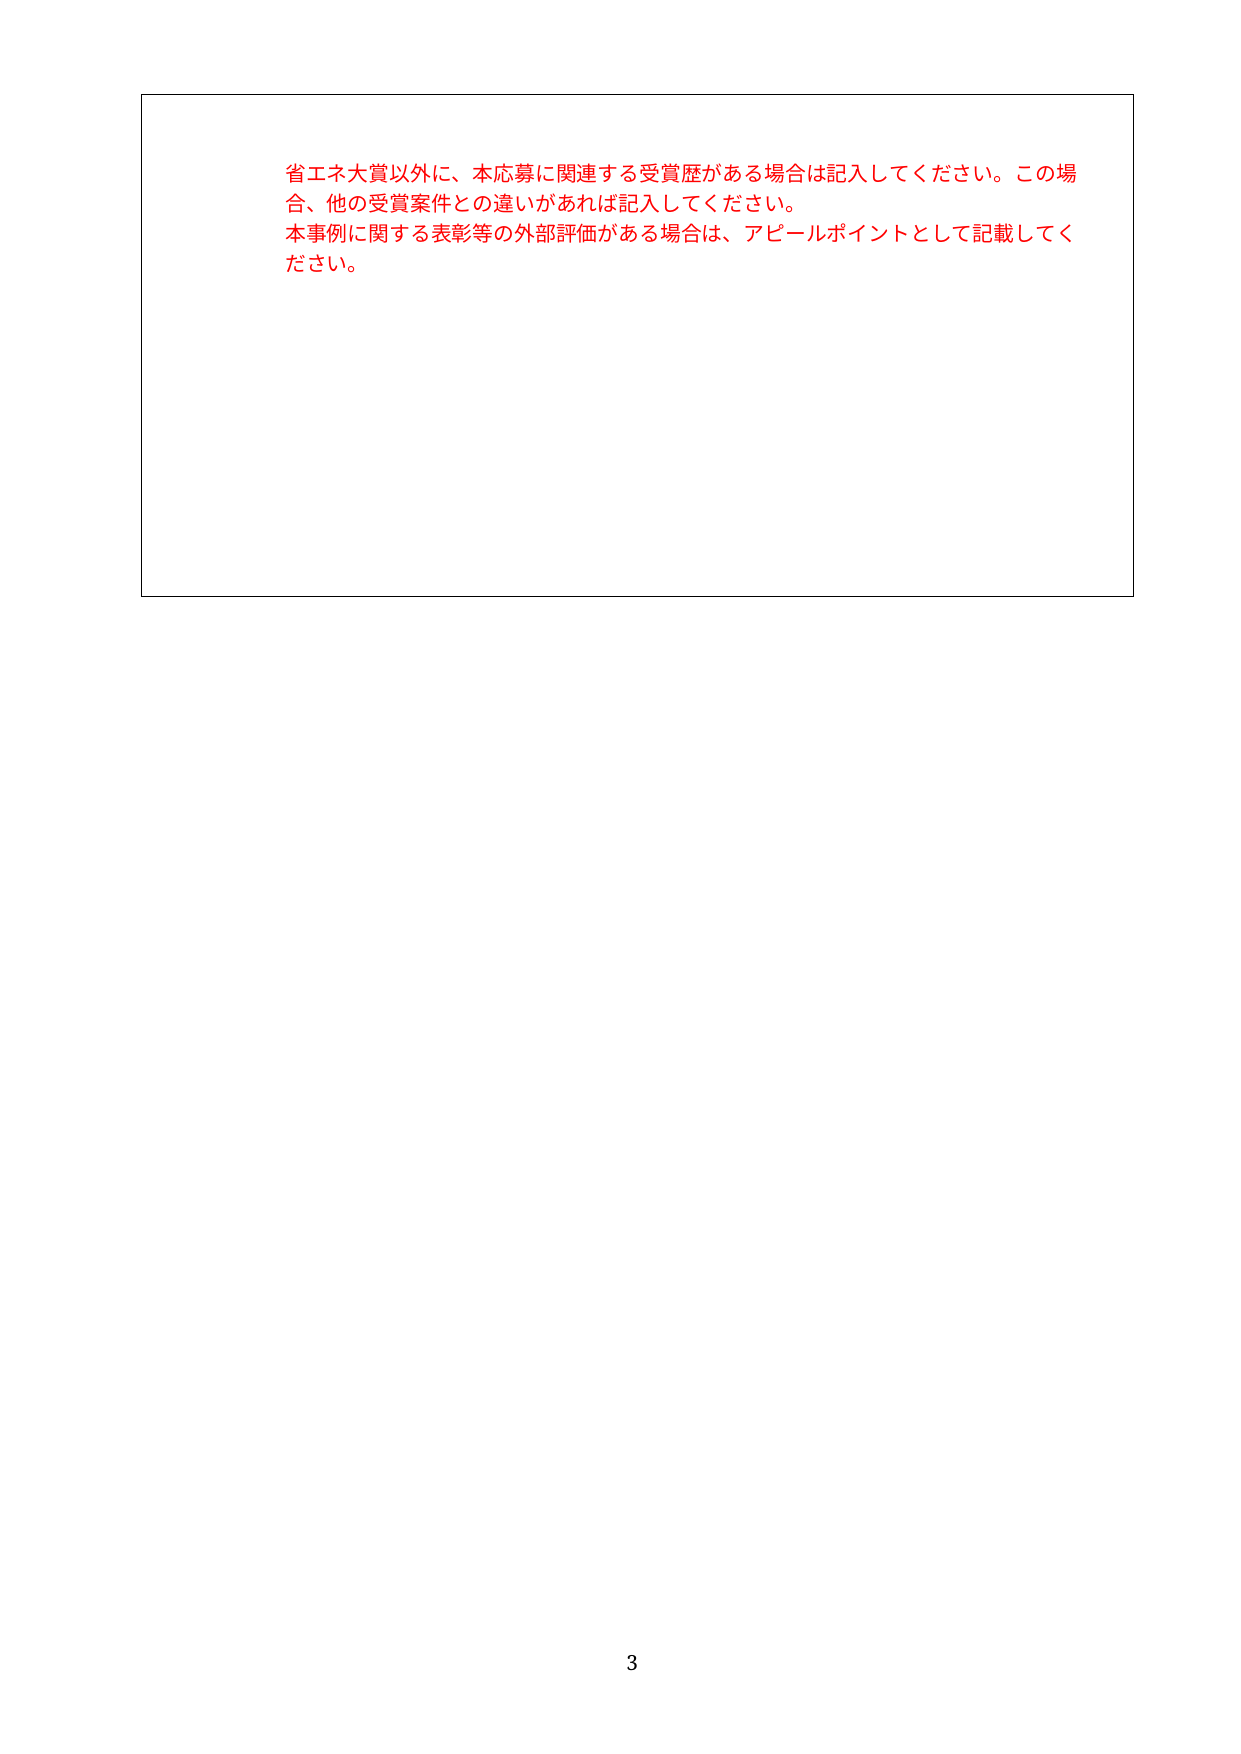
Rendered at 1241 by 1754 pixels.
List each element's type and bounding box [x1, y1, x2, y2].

table_header [142, 95, 1133, 596]
